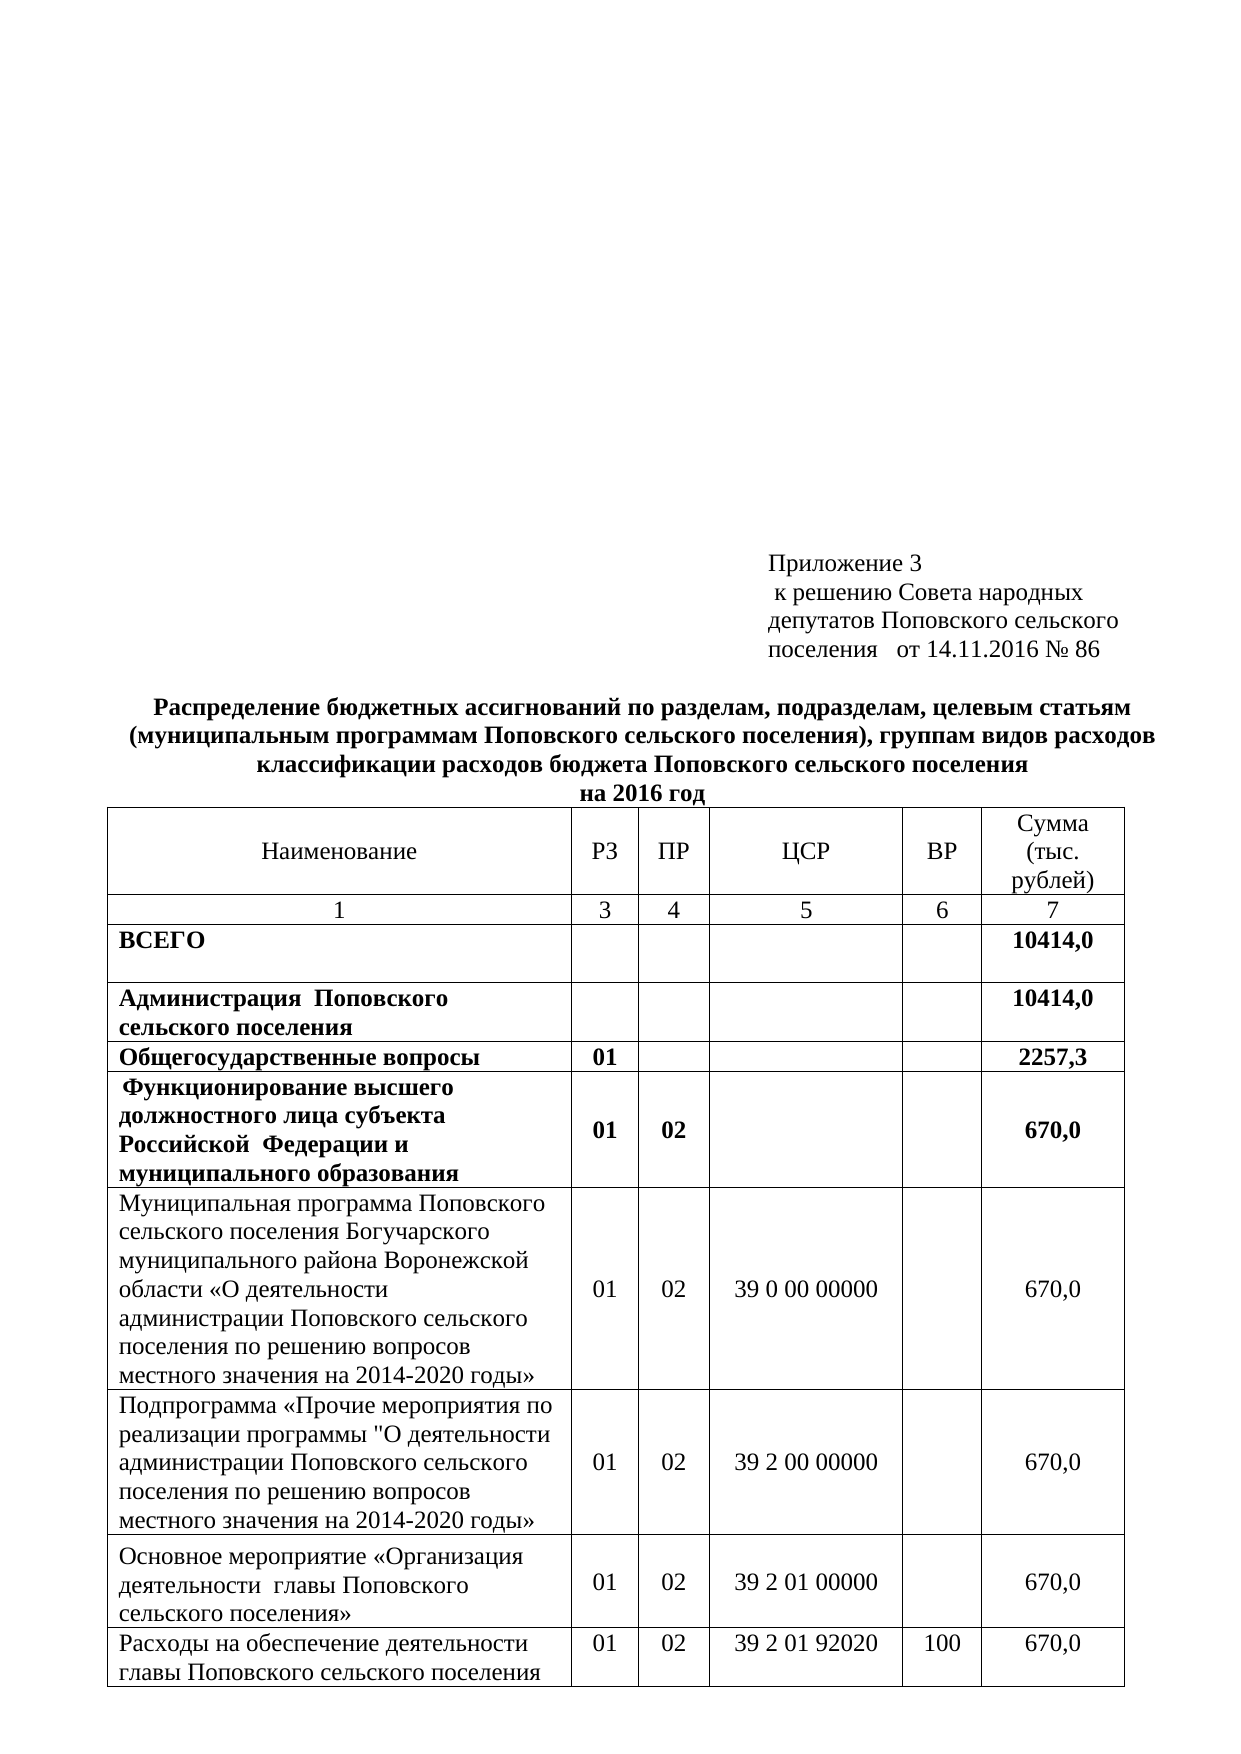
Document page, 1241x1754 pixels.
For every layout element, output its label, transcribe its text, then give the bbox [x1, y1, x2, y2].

table_cell 01 [572, 1188, 638, 1389]
table_cell Основное мероприятие «Организация деятельности главы Поповского сельского поселения» [108, 1535, 571, 1627]
text Распределение бюджетных ассигнований по разделам, подразделам, целевым статьям (муниципальным программам Поповского сельского поселения), группам видов расходов классификации расходов бюджета Поповского сельского поселения [118, 692, 1167, 778]
table_cell ВСЕГО [108, 925, 571, 982]
table_cell [903, 925, 981, 982]
table_cell 02 [639, 1628, 709, 1686]
table_header РЗ [572, 808, 638, 894]
table_cell 670,0 [982, 1072, 1124, 1187]
table_cell [903, 1072, 981, 1187]
table_cell Подпрограмма «Прочие мероприятия по реализации программы "О деятельности администрации Поповского сельского поселения по решению вопросов местного значения на 2014-2020 годы» [108, 1390, 571, 1534]
table_cell Общегосударственные вопросы [108, 1042, 571, 1071]
table_cell 10414,0 [982, 983, 1124, 1041]
table_cell [572, 925, 638, 982]
table_cell 01 [572, 1628, 638, 1686]
table_cell 670,0 [982, 1390, 1124, 1534]
table_cell 01 [572, 1042, 638, 1071]
table_cell 02 [639, 1390, 709, 1534]
table_header ВР [903, 808, 981, 894]
table_cell 5 [710, 895, 902, 924]
table_cell [903, 1390, 981, 1534]
table_cell Администрация Поповского сельского поселения [108, 983, 571, 1041]
table_cell [639, 925, 709, 982]
table_cell [639, 983, 709, 1041]
table_header Сумма (тыс. рублей) [982, 808, 1124, 894]
table_cell [903, 1535, 981, 1627]
table_cell 100 [903, 1628, 981, 1686]
table_cell [903, 983, 981, 1041]
table_cell 4 [639, 895, 709, 924]
table_cell 01 [572, 1072, 638, 1187]
table_header ЦСР [710, 808, 902, 894]
table_cell Функционирование высшего должностного лица субъекта Российской Федерации и муниципального образования [108, 1072, 571, 1187]
table_cell [710, 925, 902, 982]
table_cell 670,0 [982, 1535, 1124, 1627]
table_cell [710, 1042, 902, 1071]
table_cell 3 [572, 895, 638, 924]
table_cell 02 [639, 1072, 709, 1187]
text на 2016 год [118, 778, 1167, 807]
table_cell 39 2 00 00000 [710, 1390, 902, 1534]
table_cell [710, 983, 902, 1041]
table_cell 39 2 01 92020 [710, 1628, 902, 1686]
table_cell 7 [982, 895, 1124, 924]
table_cell 39 0 00 00000 [710, 1188, 902, 1389]
table_cell 2257,3 [982, 1042, 1124, 1071]
table_cell 01 [572, 1390, 638, 1534]
table_cell 10414,0 [982, 925, 1124, 982]
table_cell 6 [903, 895, 981, 924]
table_cell [903, 1188, 981, 1389]
table_cell 670,0 [982, 1188, 1124, 1389]
table_cell 02 [639, 1188, 709, 1389]
table_header ПР [639, 808, 709, 894]
table_cell 39 2 01 00000 [710, 1535, 902, 1627]
table_cell 01 [572, 1535, 638, 1627]
table_cell 02 [639, 1535, 709, 1627]
table_cell [639, 1042, 709, 1071]
table_cell [572, 983, 638, 1041]
table_header Наименование [108, 808, 571, 894]
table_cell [108, 1628, 571, 1686]
table_cell [903, 1042, 981, 1071]
text к решению Совета народных депутатов Поповского сельского поселения от 14.11.2016 № 86 [768, 577, 1167, 663]
table_cell 670,0 [982, 1628, 1124, 1686]
table_cell [710, 1072, 902, 1187]
table_cell 1 [108, 895, 571, 924]
text Приложение 3 [768, 548, 1167, 577]
